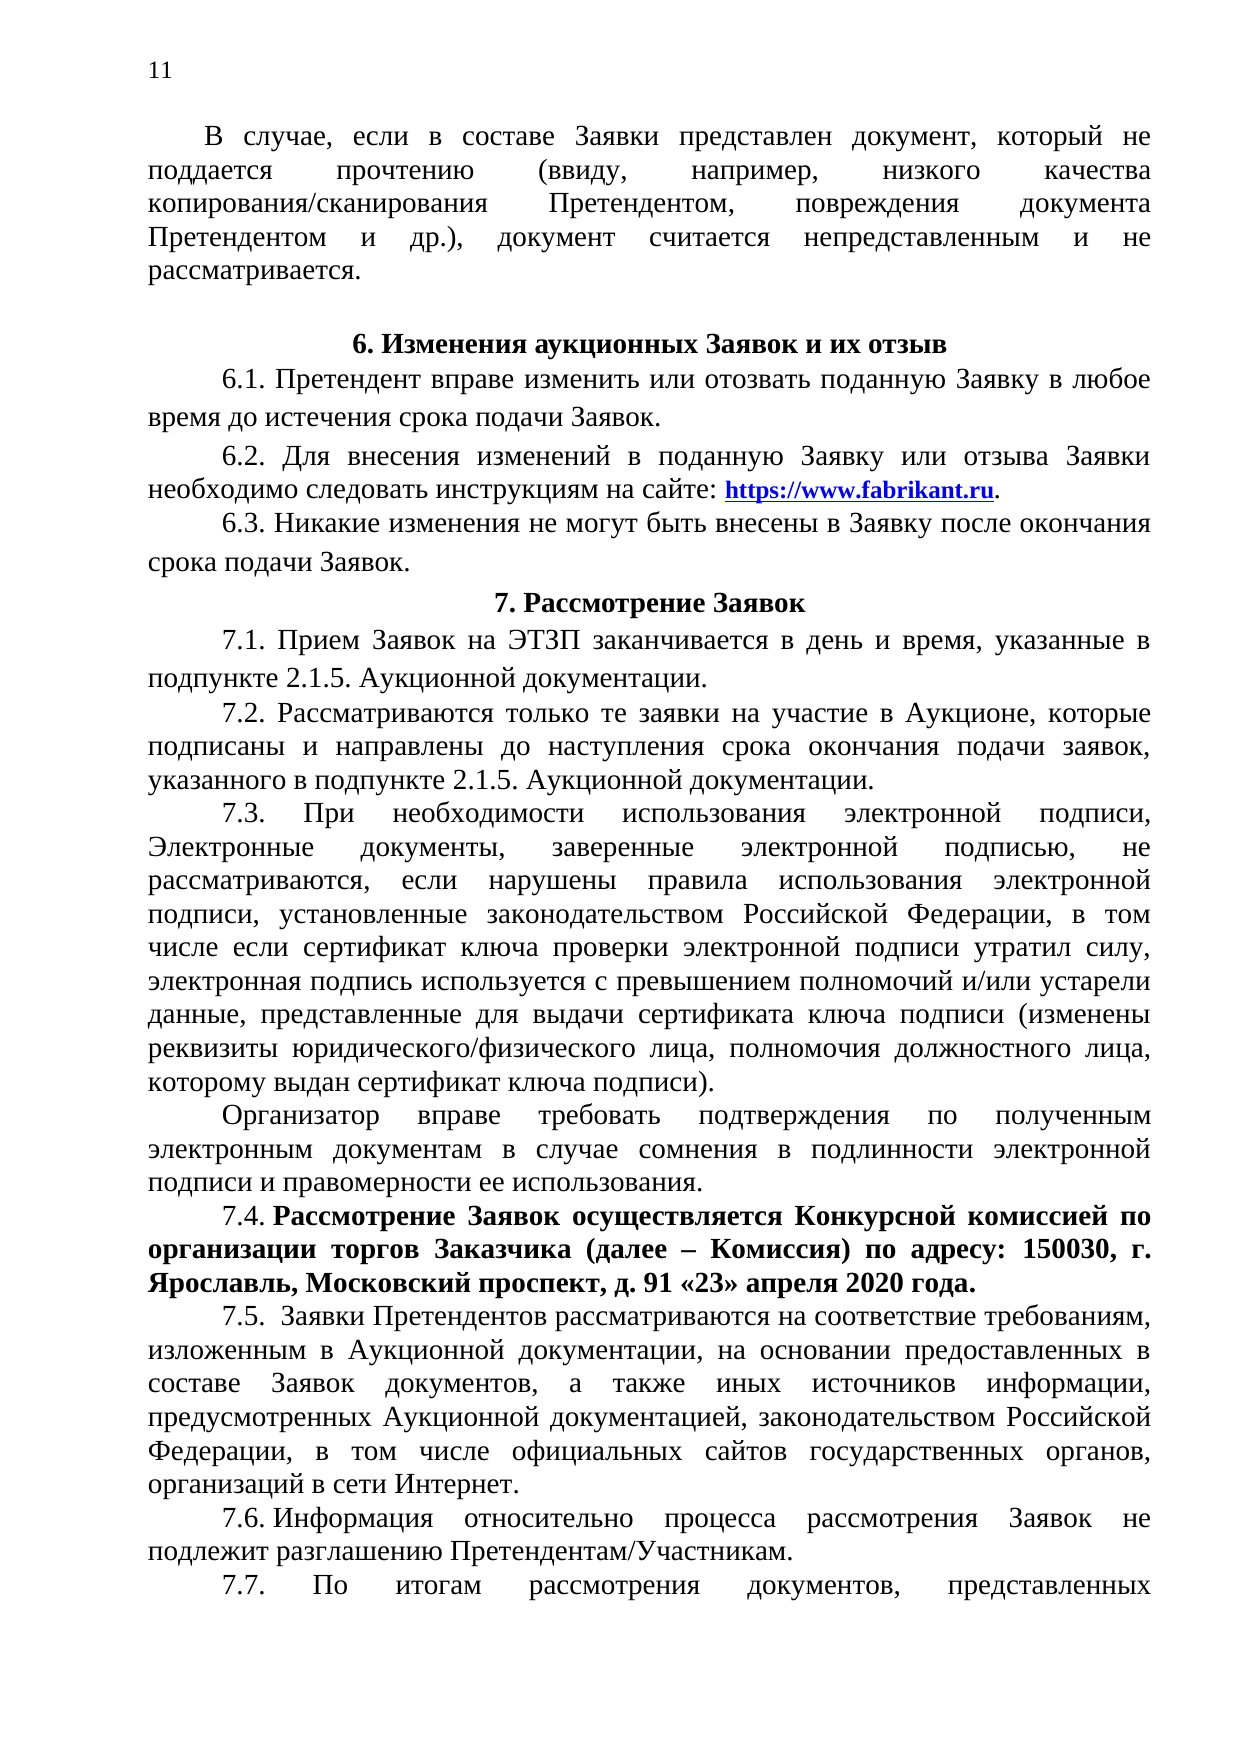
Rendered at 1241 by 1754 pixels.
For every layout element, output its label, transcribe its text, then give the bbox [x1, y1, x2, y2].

text 7.2. Рассматриваются только те заявки на участие в Аукционе, которые подписаны и направлены до наступления срока окончания подачи заявок, указанного в подпункте 2.1.5. Аукционной документации. [148, 695, 1152, 795]
subtitle 7. Рассмотрение Заявок [148, 582, 1152, 620]
text 7.1. Прием Заявок на ЭТЗП заканчивается в день и время, указанные в подпункте 2.1.5. Аукционной документации. [148, 620, 1152, 695]
subtitle 6. Изменения аукционных Заявок и их отзыв [148, 323, 1152, 361]
text В случае, если в составе Заявки представлен документ, который не поддается прочтению (ввиду, например, низкого качества копирования/сканирования Претендентом, повреждения документа Претендентом и др.), документ считается непредставленным и не рассматривается. [148, 118, 1152, 286]
text 6.1. Претендент вправе изменить или отозвать поданную Заявку в любое время до истечения срока подачи Заявок. [148, 361, 1152, 433]
text 7.6. Информация относительно процесса рассмотрения Заявок не подлежит разглашению Претендентам/Участникам. [148, 1500, 1152, 1567]
text 7.3. При необходимости использования электронной подписи, Электронные документы, заверенные электронной подписью, не рассматриваются, если нарушены правила использования электронной подписи, установленные законодательством Российской Федерации, в том числе если сертификат ключа проверки электронной подписи утратил силу, электронная подпись используется с превышением полномочий и/или устарели данные, представленные для выдачи сертификата ключа подписи (изменены реквизиты юридического/физического лица, полномочия должностного лица, которому выдан сертификат ключа подписи). [148, 795, 1152, 1097]
text 7.5. Заявки Претендентов рассматриваются на соответствие требованиям, изложенным в Аукционной документации, на основании предоставленных в составе Заявок документов, а также иных источников информации, предусмотренных Аукционной документацией, законодательством Российской Федерации, в том числе официальных сайтов государственных органов, организаций в сети Интернет. [148, 1298, 1152, 1500]
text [148, 1567, 1152, 1600]
text 6.3. Никакие изменения не могут быть внесены в Заявку после окончания срока подачи Заявок. [148, 505, 1152, 577]
text Организатор вправе требовать подтверждения по полученным электронным документам в случае сомнения в подлинности электронной подписи и правомерности ее использования. [148, 1097, 1152, 1198]
text 7.4. Рассмотрение Заявок осуществляется Конкурсной комиссией по организации торгов Заказчика (далее – Комиссия) по адресу: 150030, г. Ярославль, Московский проспект, д. 91 «23» апреля 2020 года. [148, 1198, 1152, 1298]
text 6.2. Для внесения изменений в поданную Заявку или отзыва Заявки необходимо следовать инструкциям на сайте: https://www.fabrikant.ru. [148, 438, 1152, 505]
